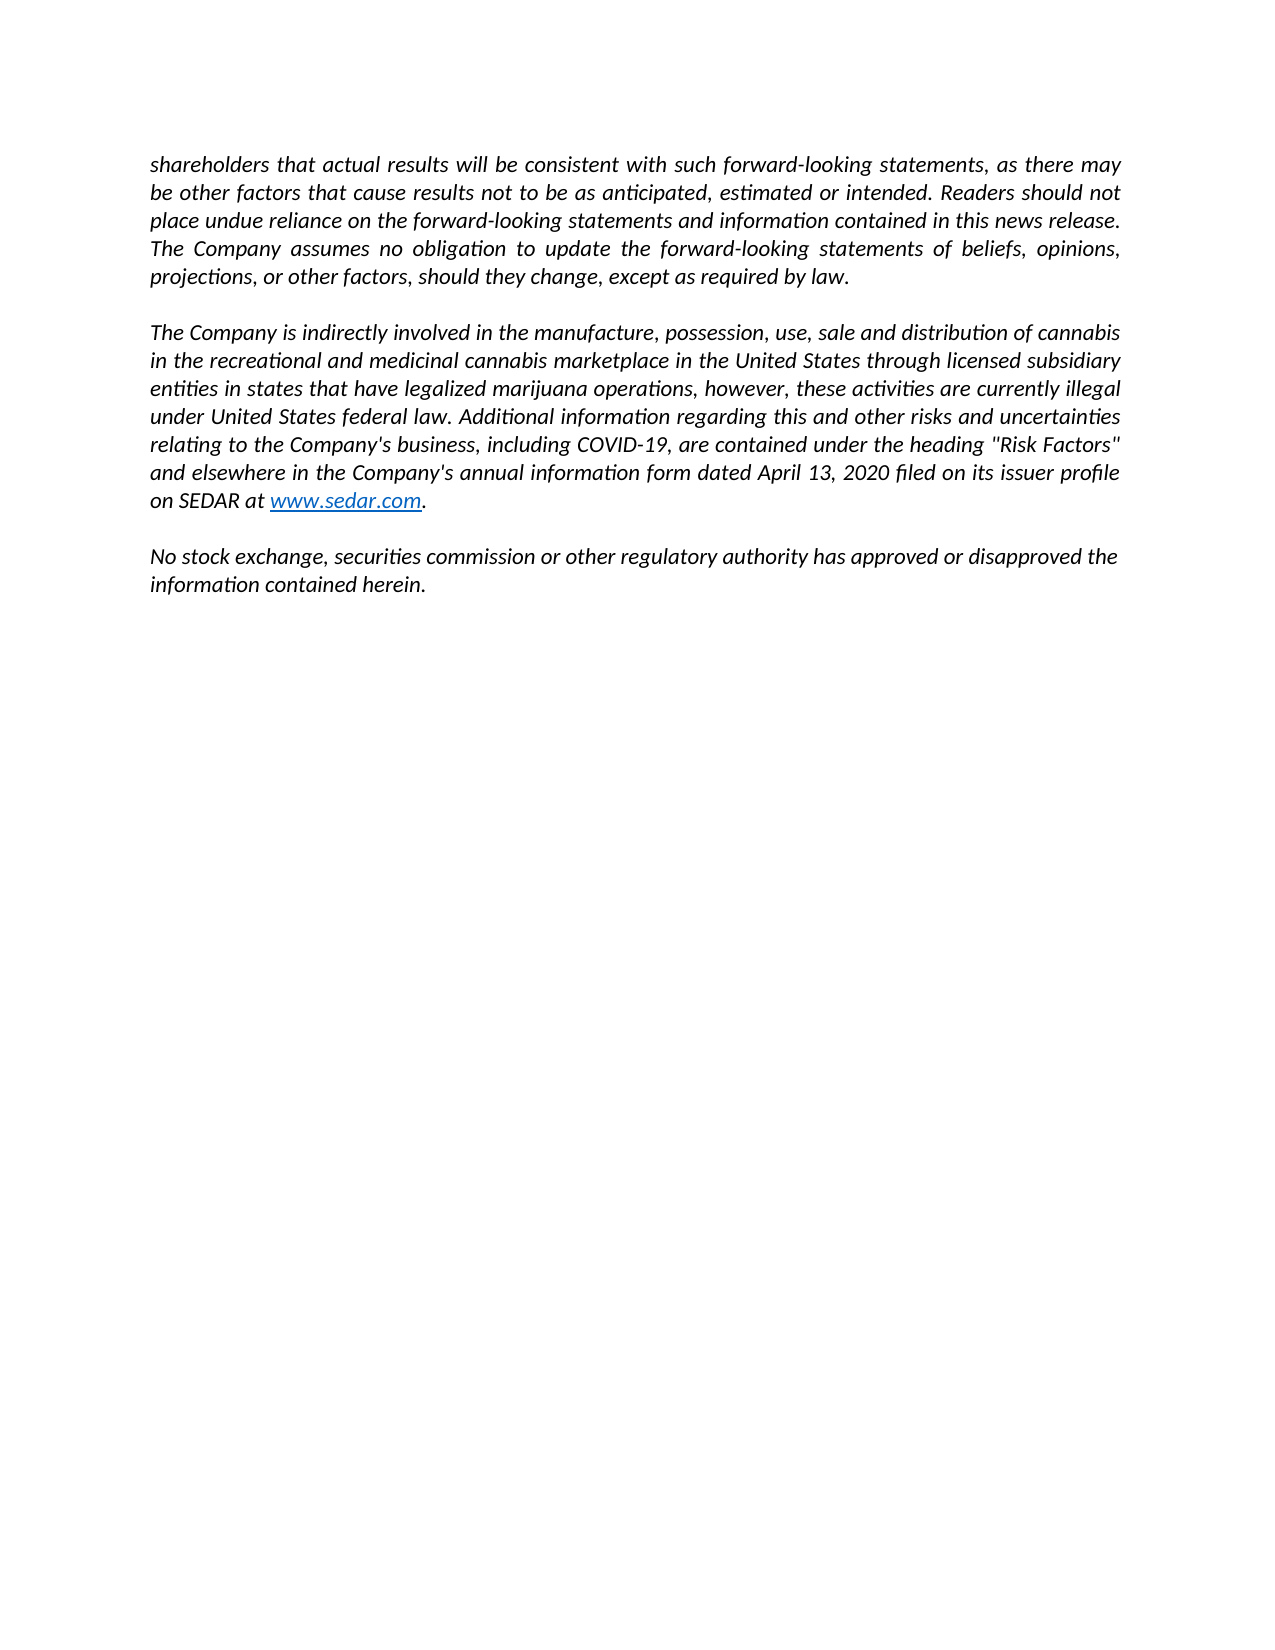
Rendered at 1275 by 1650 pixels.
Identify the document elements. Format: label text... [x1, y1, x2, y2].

text No stock exchange, securities commission or other regulatory authority has approved or disapproved the information contained herein. [150, 542, 1125, 598]
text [150, 150, 1125, 290]
text The Company is indirectly involved in the manufacture, possession, use, sale and distribution of cannabis in the recreational and medicinal cannabis marketplace in the United States through licensed subsidiary entities in states that have legalized marijuana operations, however, these activities are currently illegal under United States federal law. Additional information regarding this and other risks and uncertainties relating to the Company's business, including COVID-19, are contained under the heading "Risk Factors" and elsewhere in the Company's annual information form dated April 13, 2020 filed on its issuer profile on SEDAR at www.sedar.com. [150, 318, 1125, 514]
